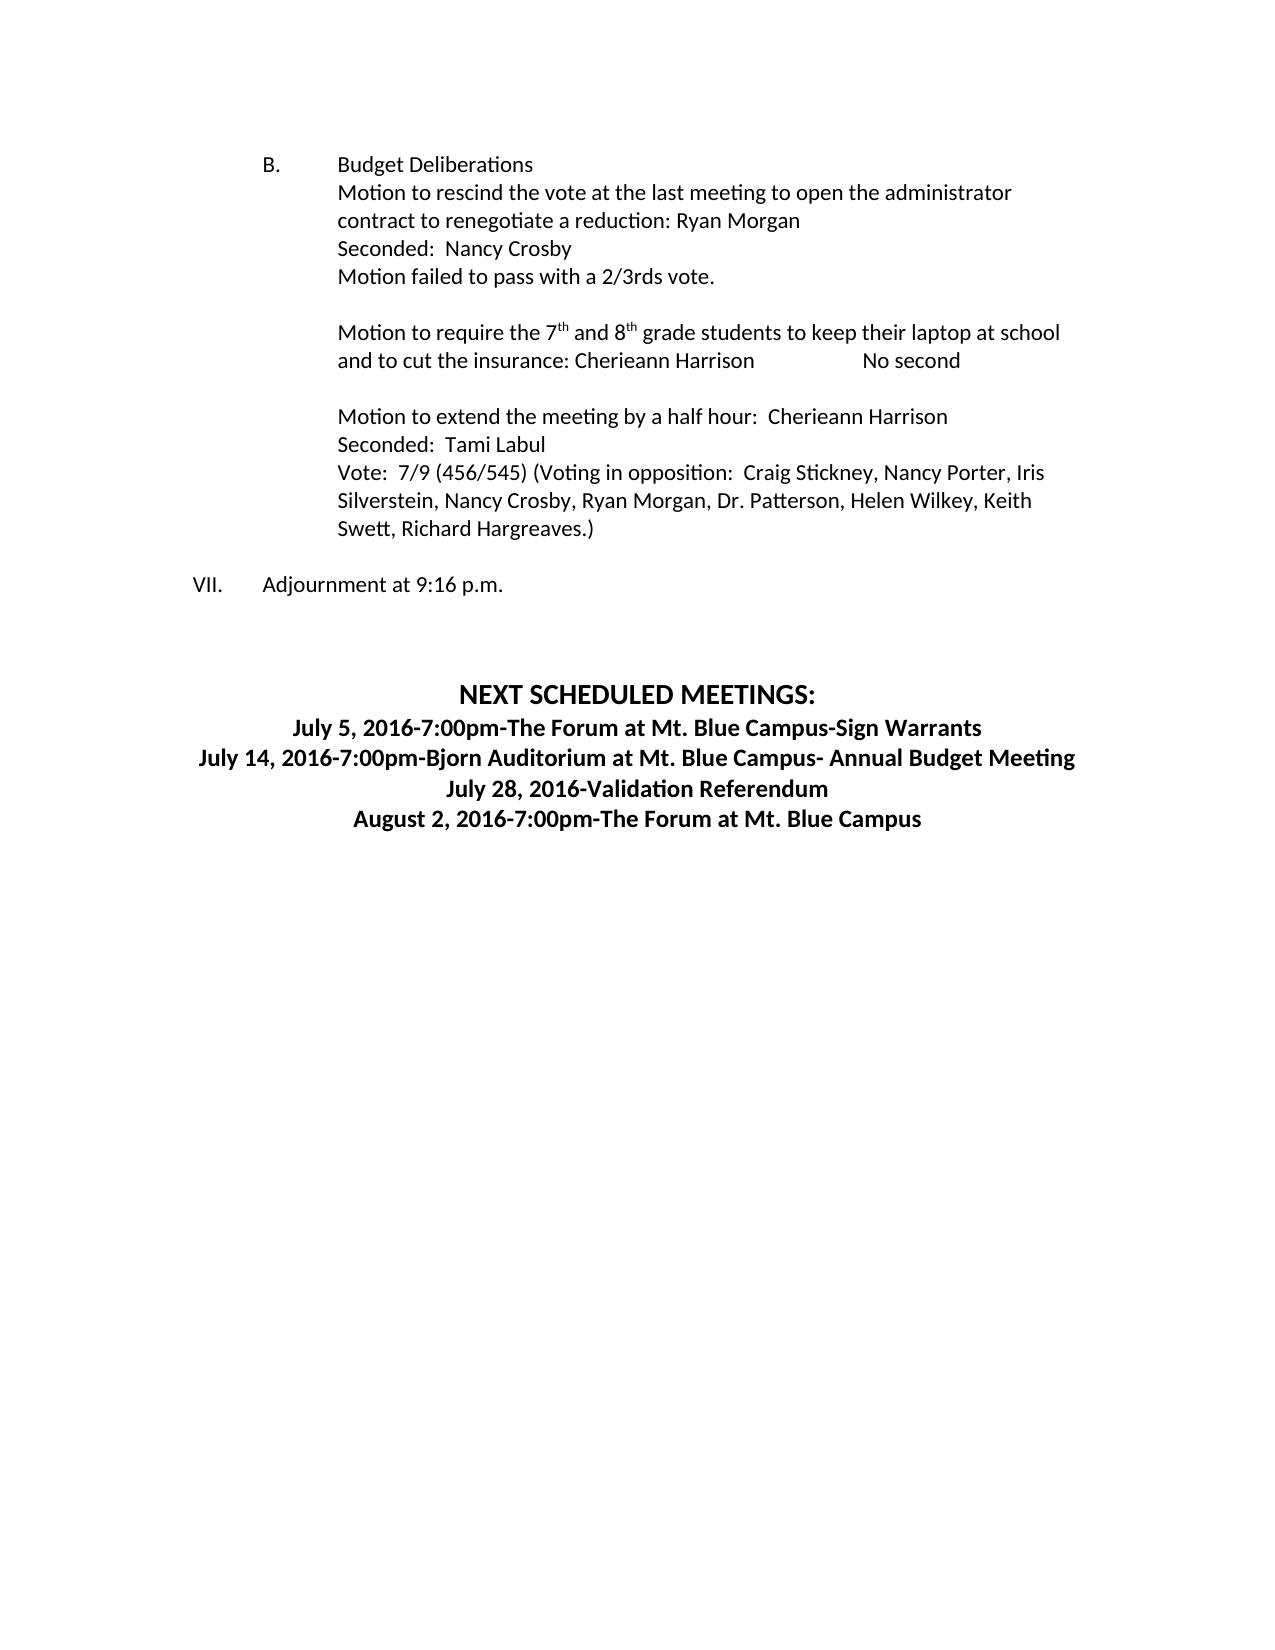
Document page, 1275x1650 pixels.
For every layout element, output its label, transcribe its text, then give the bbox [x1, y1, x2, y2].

text July 5, 2016-7:00pm-The Forum at Mt. Blue Campus-Sign Warrants [187, 712, 1087, 742]
text July 14, 2016-7:00pm-Bjorn Auditorium at Mt. Blue Campus- Annual Budget Meeting [187, 742, 1087, 773]
text Motion to require the 7th and 8th grade students to keep their laptop at school and to cut the insurance: Cherieann Harrison No second [337, 318, 1087, 374]
text August 2, 2016-7:00pm-The Forum at Mt. Blue Campus [187, 803, 1087, 834]
text Motion to extend the meeting by a half hour: Cherieann Harrison [337, 402, 1087, 430]
text Motion failed to pass with a 2/3rds vote. [337, 262, 1087, 290]
list Budget Deliberations [262, 150, 1087, 178]
text NEXT SCHEDULED MEETINGS: [187, 676, 1087, 712]
text VII. Adjournment at 9:16 p.m. [187, 570, 1087, 598]
text Vote: 7/9 (456/545) (Voting in opposition: Craig Stickney, Nancy Porter, Iris Silverstein, Nancy Crosby, Ryan Morgan, Dr. Patterson, Helen Wilkey, Keith Swett, Richard Hargreaves.) [337, 458, 1087, 542]
text July 28, 2016-Validation Referendum [187, 773, 1087, 803]
text Motion to rescind the vote at the last meeting to open the administrator contract to renegotiate a reduction: Ryan Morgan [337, 178, 1087, 234]
text Seconded: Nancy Crosby [337, 234, 1087, 262]
text Seconded: Tami Labul [337, 430, 1087, 458]
